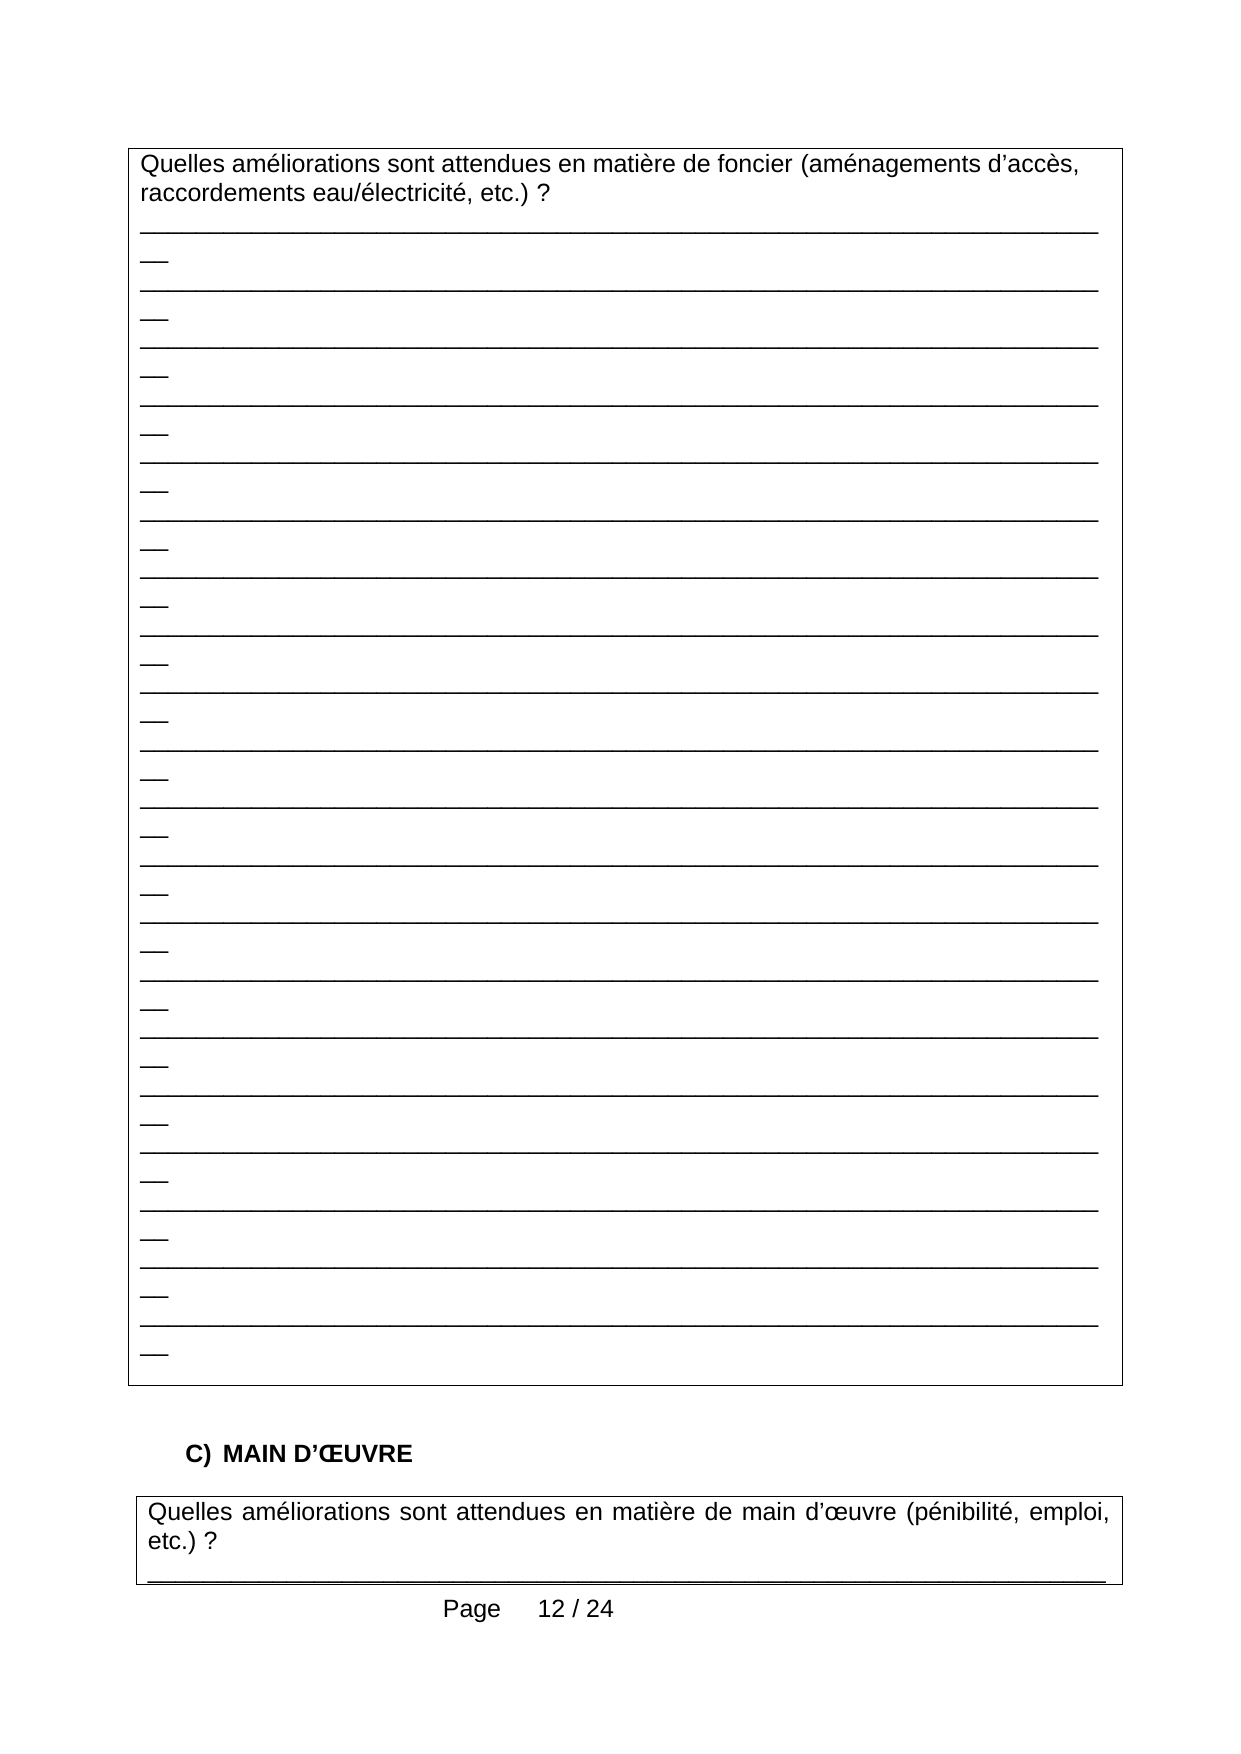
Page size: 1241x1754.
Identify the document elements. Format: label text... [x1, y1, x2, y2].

list MAIN D’ŒUVRE [185, 1439, 1092, 1467]
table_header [137, 1497, 1122, 1583]
table_header Quelles améliorations sont attendues en matière de foncier (aménagements d’accès, raccordements eau/électricité, etc.) ? _______________________________________________________________________ _______________________________________________________________________ _______________________________________________________________________ _______________________________________________________________________ _______________________________________________________________________ _______________________________________________________________________ _______________________________________________________________________ _______________________________________________________________________ _______________________________________________________________________ _______________________________________________________________________ _______________________________________________________________________ _______________________________________________________________________ _______________________________________________________________________ _______________________________________________________________________ _______________________________________________________________________ _______________________________________________________________________ _______________________________________________________________________ _______________________________________________________________________ _______________________________________________________________________ _______________________________________________________________________ [129, 149, 1122, 1385]
